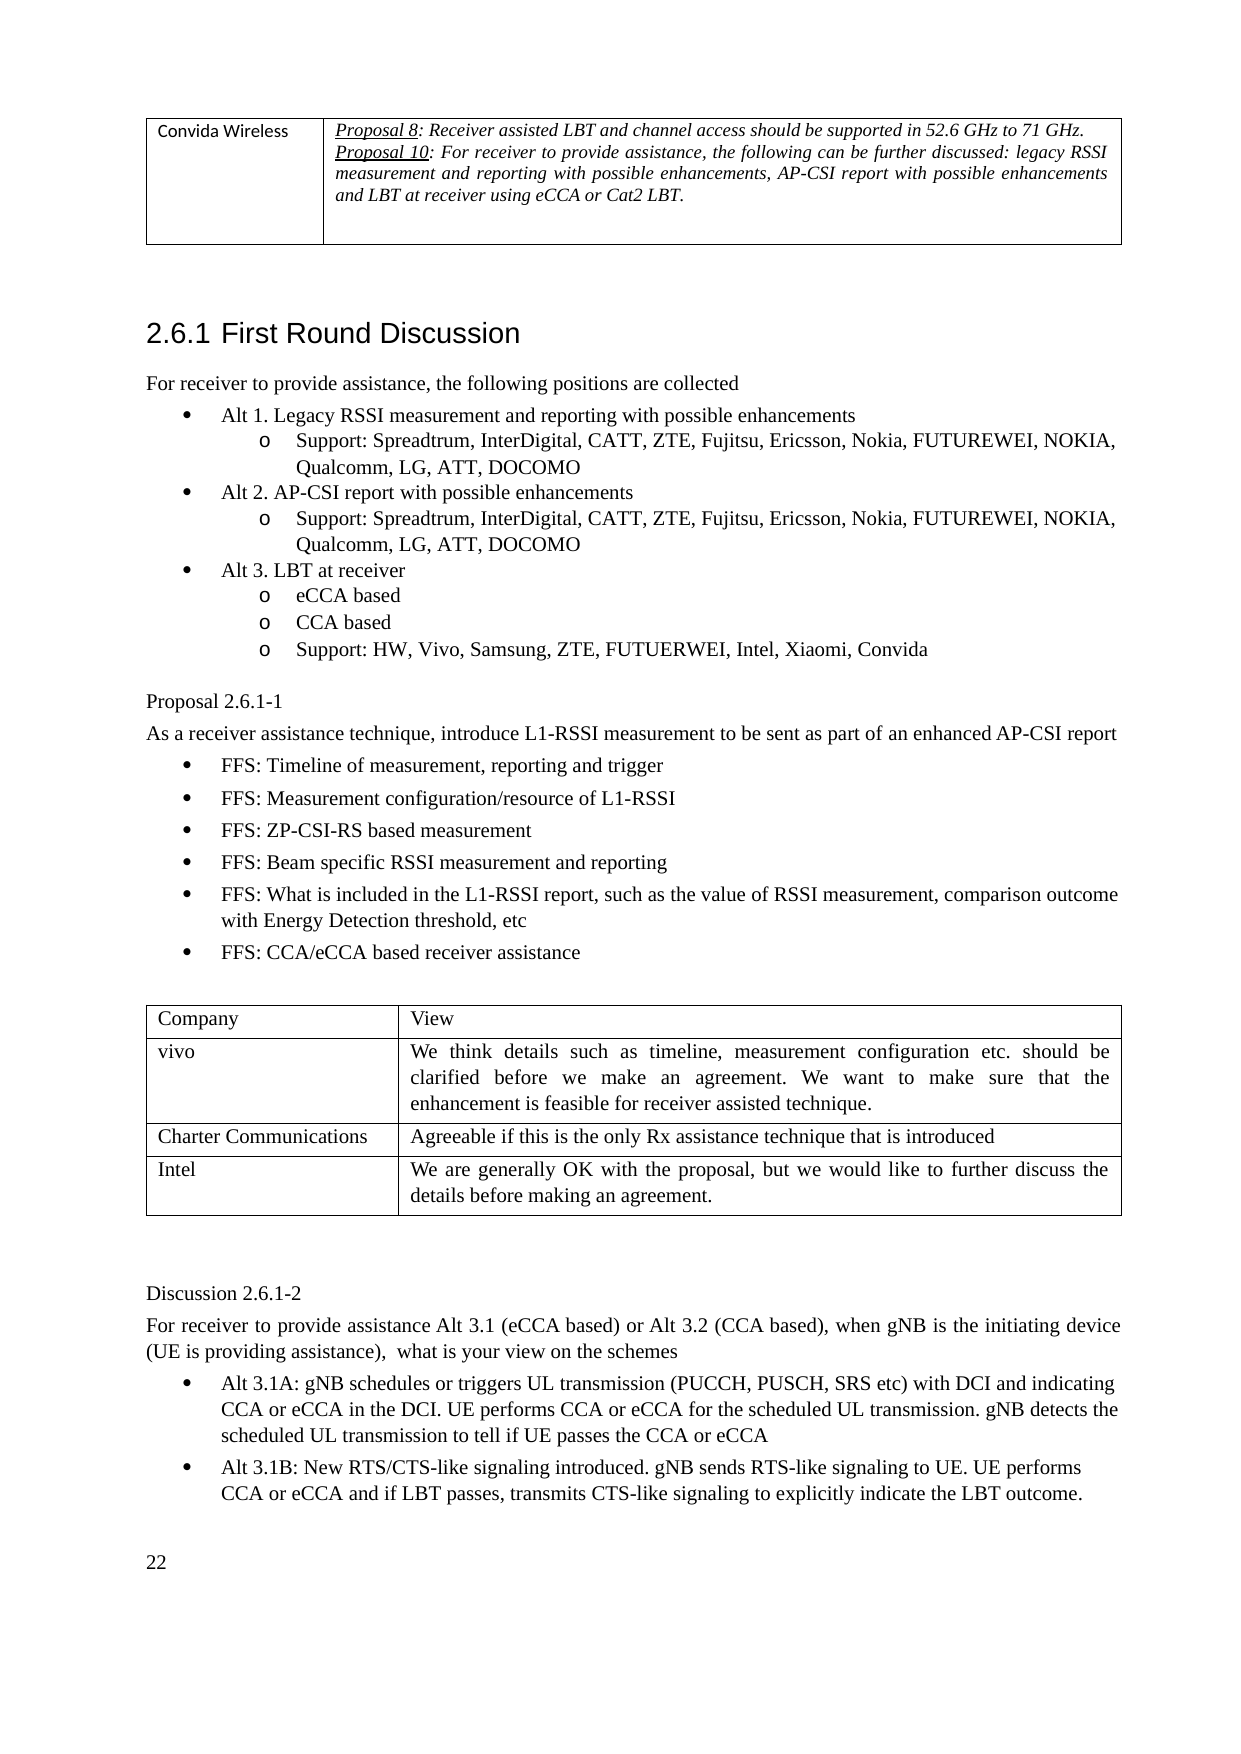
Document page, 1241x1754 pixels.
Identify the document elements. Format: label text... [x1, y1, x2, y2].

list Support: Spreadtrum, InterDigital, CATT, ZTE, Fujitsu, Ericsson, Nokia, FUTUREWEI, NOKIA, Qualcomm, LG, ATT, DOCOMO [258, 505, 1122, 556]
text For receiver to provide assistance Alt 3.1 (eCCA based) or Alt 3.2 (CCA based), when gNB is the initiating device (UE is providing assistance), what is your view on the schemes [146, 1313, 1122, 1363]
list FFS: Beam specific RSSI measurement and reporting [183, 850, 1122, 874]
table_cell Intel [147, 1157, 398, 1215]
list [183, 1455, 1122, 1505]
list eCCA based [258, 583, 1122, 608]
table_cell Convida Wireless [147, 119, 323, 244]
table_cell Proposal 8: Receiver assisted LBT and channel access should be supported in 52.6 GHz to 71 GHz. Proposal 10: For receiver to provide assistance, the following can be further discussed: legacy RSSI measurement and reporting with possible enhancements, AP-CSI report with possible enhancements and LBT at receiver using eCCA or Cat2 LBT. [324, 119, 1121, 244]
text As a receiver assistance technique, introduce L1-RSSI measurement to be sent as part of an enhanced AP-CSI report [146, 721, 1122, 745]
text Proposal 2.6.1-1 [146, 689, 1122, 713]
list FFS: What is included in the L1-RSSI report, such as the value of RSSI measurement, comparison outcome with Energy Detection threshold, etc [183, 882, 1122, 932]
list Alt 2. AP-CSI report with possible enhancements [183, 480, 1122, 504]
table_cell Charter Communications [147, 1124, 398, 1156]
list Alt 3.1A: gNB schedules or triggers UL transmission (PUCCH, PUSCH, SRS etc) with DCI and indicating CCA or eCCA in the DCI. UE performs CCA or eCCA for the scheduled UL transmission. gNB detects the scheduled UL transmission to tell if UE passes the CCA or eCCA [183, 1371, 1122, 1447]
subtitle First Round Discussion [146, 316, 1122, 349]
table_cell Agreeable if this is the only Rx assistance technique that is introduced [399, 1124, 1121, 1156]
list Alt 3. LBT at receiver [183, 557, 1122, 582]
table_cell vivo [147, 1039, 398, 1123]
list FFS: CCA/eCCA based receiver assistance [183, 940, 1122, 964]
list Alt 1. Legacy RSSI measurement and reporting with possible enhancements [183, 403, 1122, 427]
text For receiver to provide assistance, the following positions are collected [146, 371, 1122, 395]
table_header Company [147, 1006, 398, 1038]
list CCA based [258, 610, 1122, 635]
table_cell We think details such as timeline, measurement configuration etc. should be clarified before we make an agreement. We want to make sure that the enhancement is feasible for receiver assisted technique. [399, 1039, 1121, 1123]
list FFS: Timeline of measurement, reporting and trigger [183, 753, 1122, 777]
list FFS: ZP-CSI-RS based measurement [183, 818, 1122, 842]
list Support: Spreadtrum, InterDigital, CATT, ZTE, Fujitsu, Ericsson, Nokia, FUTUREWEI, NOKIA, Qualcomm, LG, ATT, DOCOMO [258, 428, 1122, 479]
list FFS: Measurement configuration/resource of L1-RSSI [183, 785, 1122, 809]
table_cell We are generally OK with the proposal, but we would like to further discuss the details before making an agreement. [399, 1157, 1121, 1215]
table_header View [399, 1006, 1121, 1038]
text Discussion 2.6.1-2 [146, 1281, 1122, 1305]
list Support: HW, Vivo, Samsung, ZTE, FUTUERWEI, Intel, Xiaomi, Convida [258, 637, 1122, 662]
